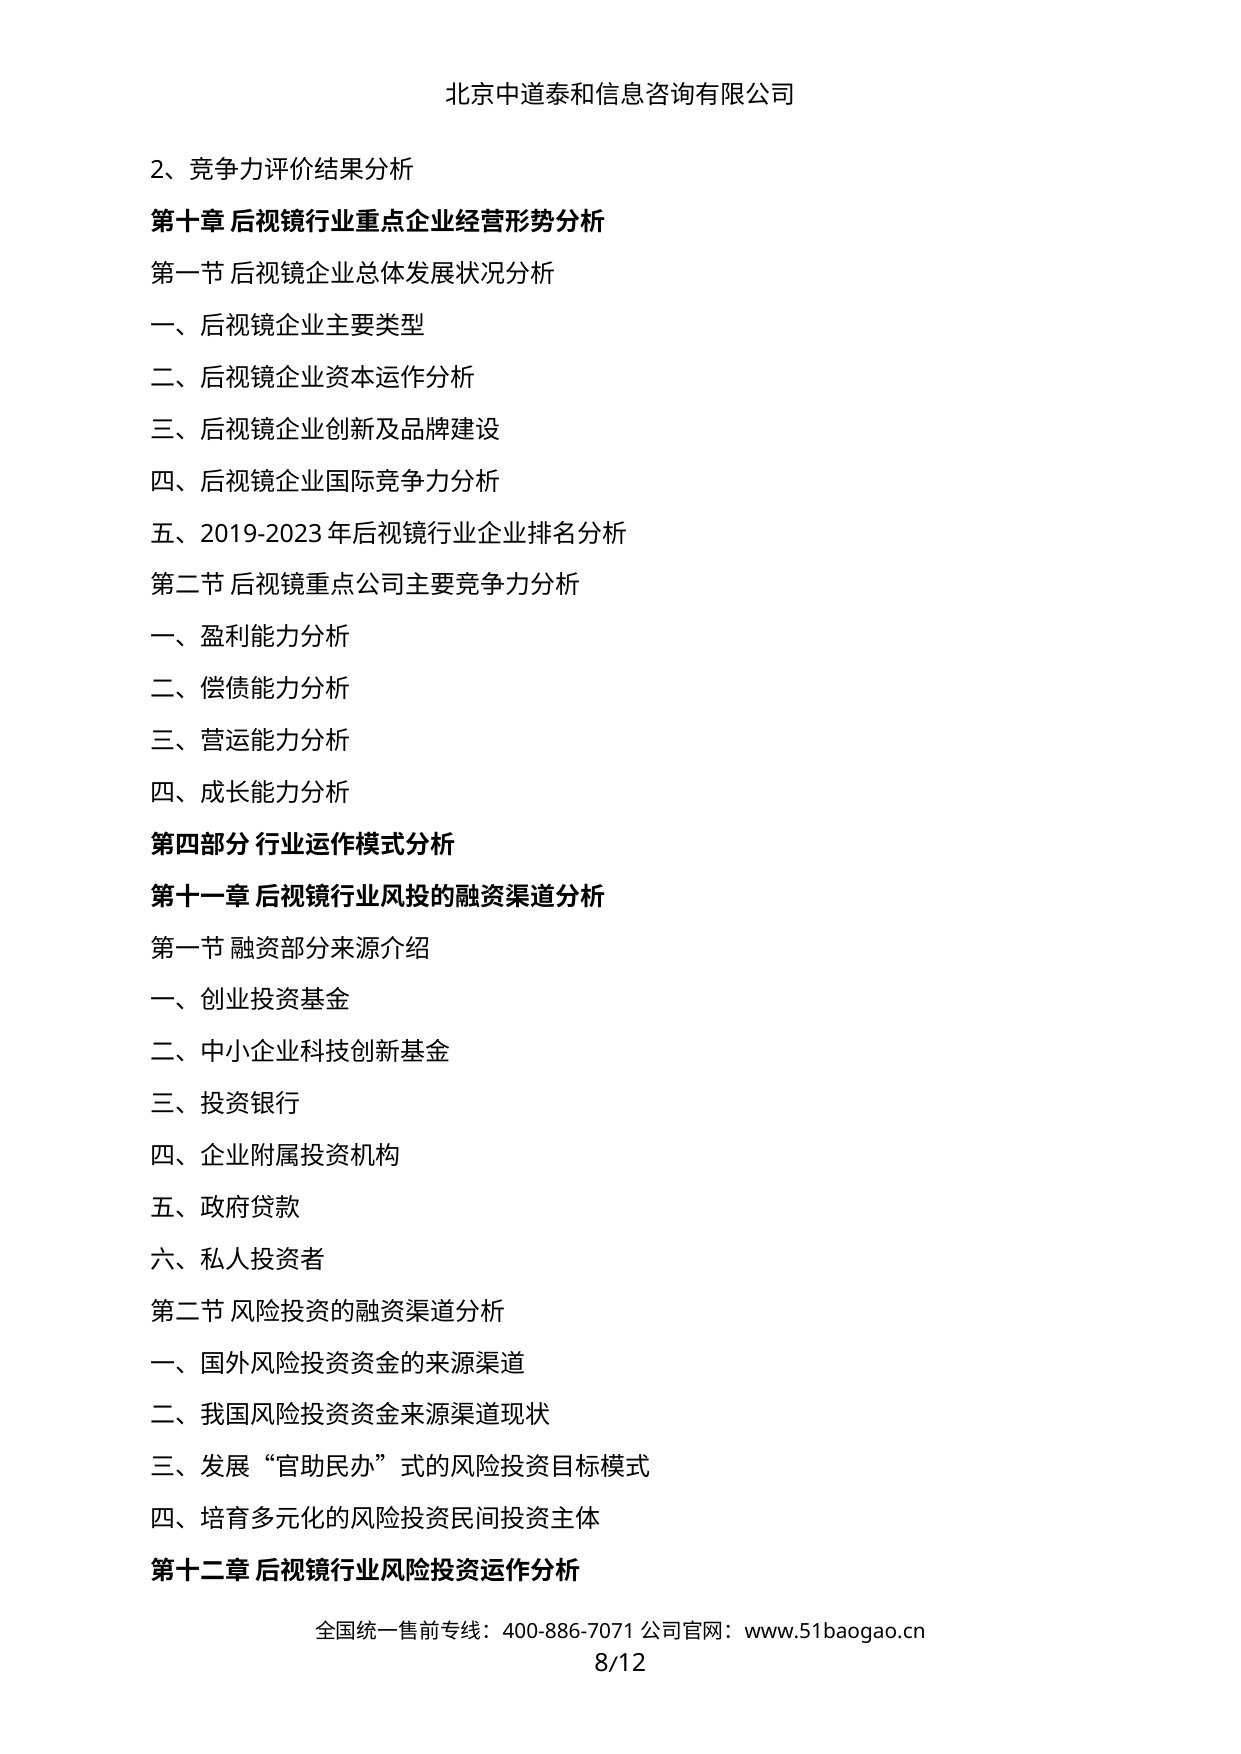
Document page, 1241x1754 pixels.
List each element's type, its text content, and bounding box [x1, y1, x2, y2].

text 六、私人投资者 [150, 1239, 1090, 1276]
text 三、投资银行 [150, 1084, 1090, 1120]
text 二、后视镜企业资本运作分析 [150, 357, 1090, 394]
text 第十一章 后视镜行业风投的融资渠道分析 [150, 876, 1090, 912]
text 第二节 风险投资的融资渠道分析 [150, 1291, 1090, 1327]
text 第一节 融资部分来源介绍 [150, 928, 1090, 964]
text 一、后视镜企业主要类型 [150, 306, 1090, 342]
text 一、创业投资基金 [150, 980, 1090, 1016]
text 四、成长能力分析 [150, 772, 1090, 809]
text 一、国外风险投资资金的来源渠道 [150, 1343, 1090, 1379]
text 四、后视镜企业国际竞争力分析 [150, 461, 1090, 497]
text 三、营运能力分析 [150, 721, 1090, 757]
text 五、政府贷款 [150, 1187, 1090, 1224]
text 四、企业附属投资机构 [150, 1136, 1090, 1172]
text 第一节 后视镜企业总体发展状况分析 [150, 254, 1090, 290]
text 第四部分 行业运作模式分析 [150, 824, 1090, 861]
text 2、竞争力评价结果分析 [150, 150, 1090, 186]
text 三、发展“官助民办”式的风险投资目标模式 [150, 1447, 1090, 1483]
text 第十章 后视镜行业重点企业经营形势分析 [150, 202, 1090, 238]
text 二、偿债能力分析 [150, 669, 1090, 705]
text 第二节 后视镜重点公司主要竞争力分析 [150, 565, 1090, 601]
text 二、我国风险投资资金来源渠道现状 [150, 1395, 1090, 1431]
text 一、盈利能力分析 [150, 617, 1090, 653]
text 四、培育多元化的风险投资民间投资主体 [150, 1499, 1090, 1535]
text 二、中小企业科技创新基金 [150, 1032, 1090, 1068]
text 第十二章 后视镜行业风险投资运作分析 [150, 1551, 1090, 1587]
text 三、后视镜企业创新及品牌建设 [150, 409, 1090, 446]
text 五、2019-2023年后视镜行业企业排名分析 [150, 513, 1090, 549]
